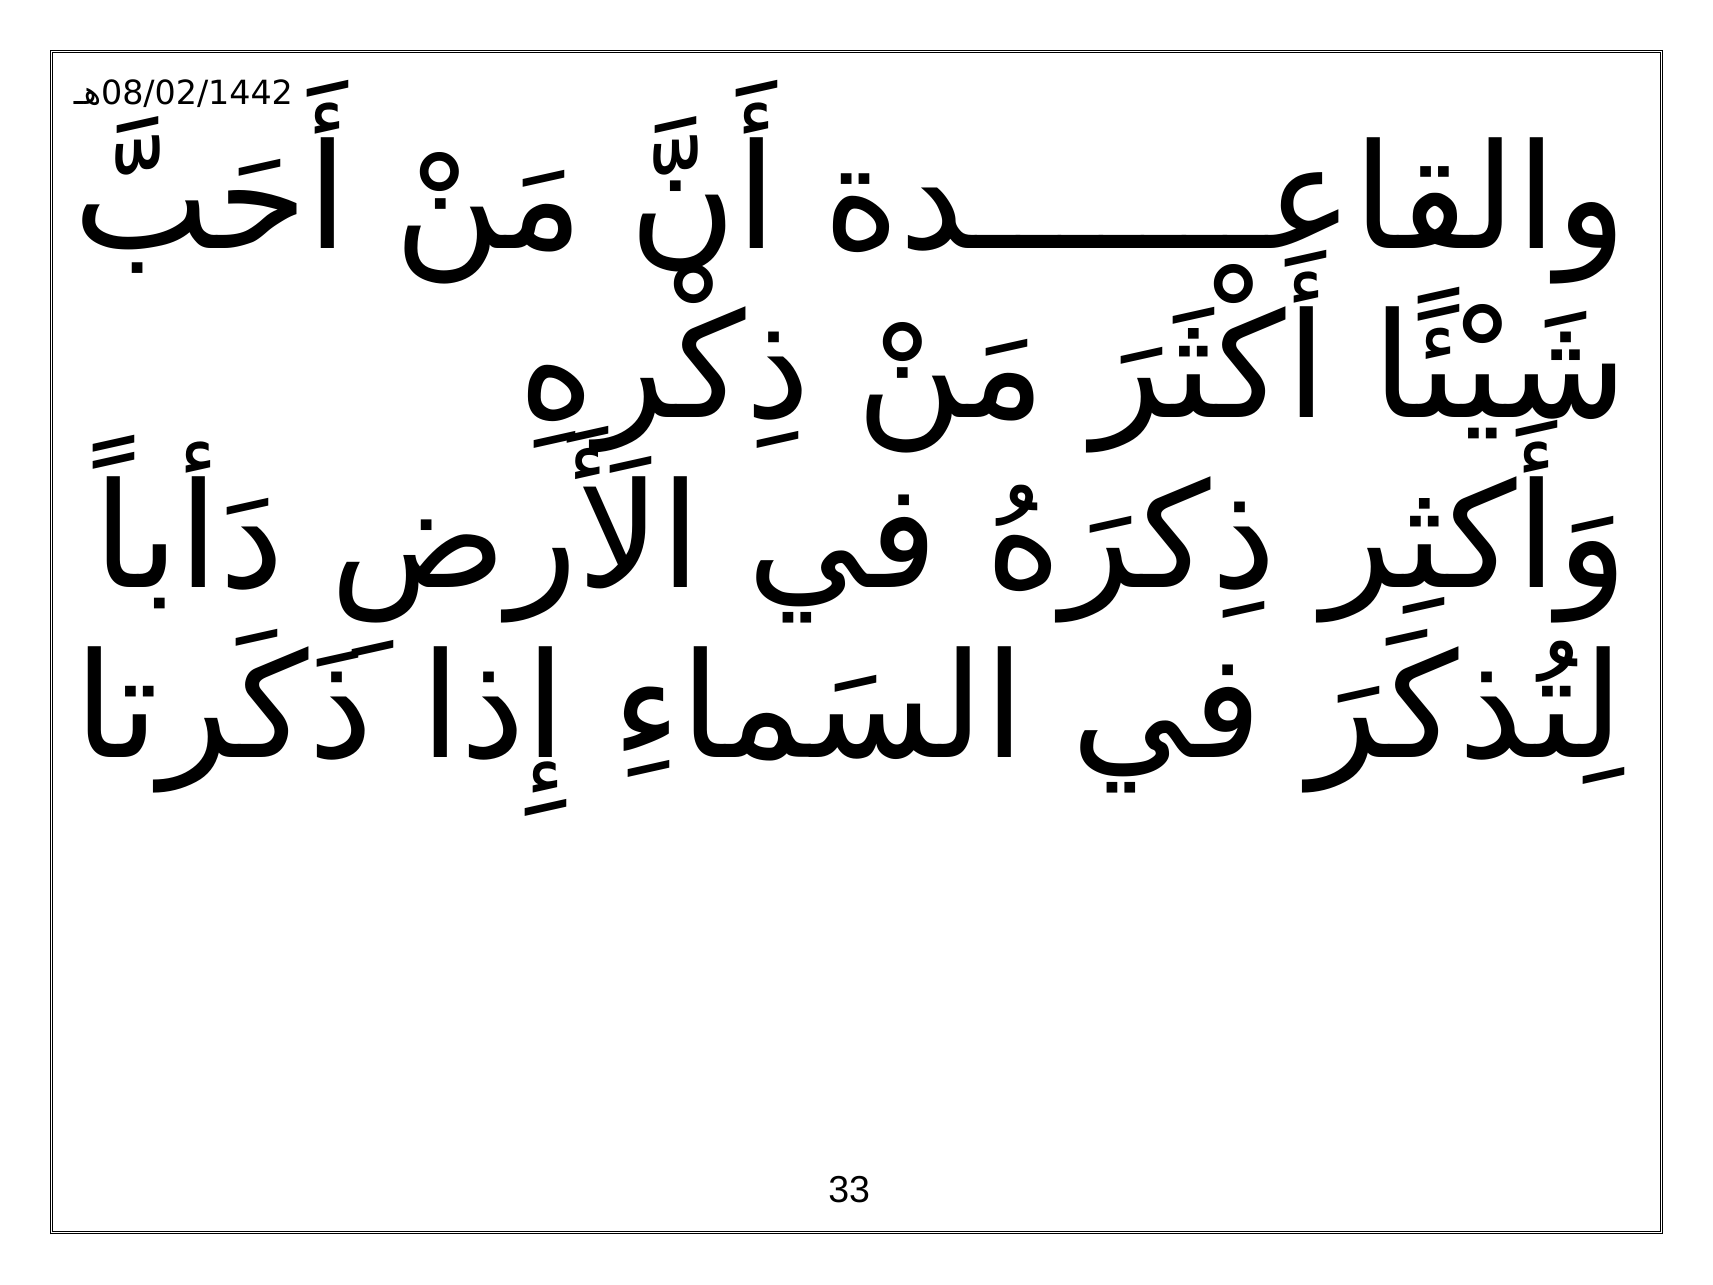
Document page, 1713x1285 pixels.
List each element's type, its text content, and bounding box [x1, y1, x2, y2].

text والقاعدة أَنَّ مَنْ أَحَبَّ شَيْئًا أَكْثَرَ مَنْ ذِكْرِهِ [74, 113, 1627, 452]
text وَأَكثِر ذِكرَهُ في الأَرضِ دَأباً [74, 452, 1627, 622]
text لِتُذكَرَ في السَماءِ إِذا ذَكَرتا [74, 622, 1627, 792]
